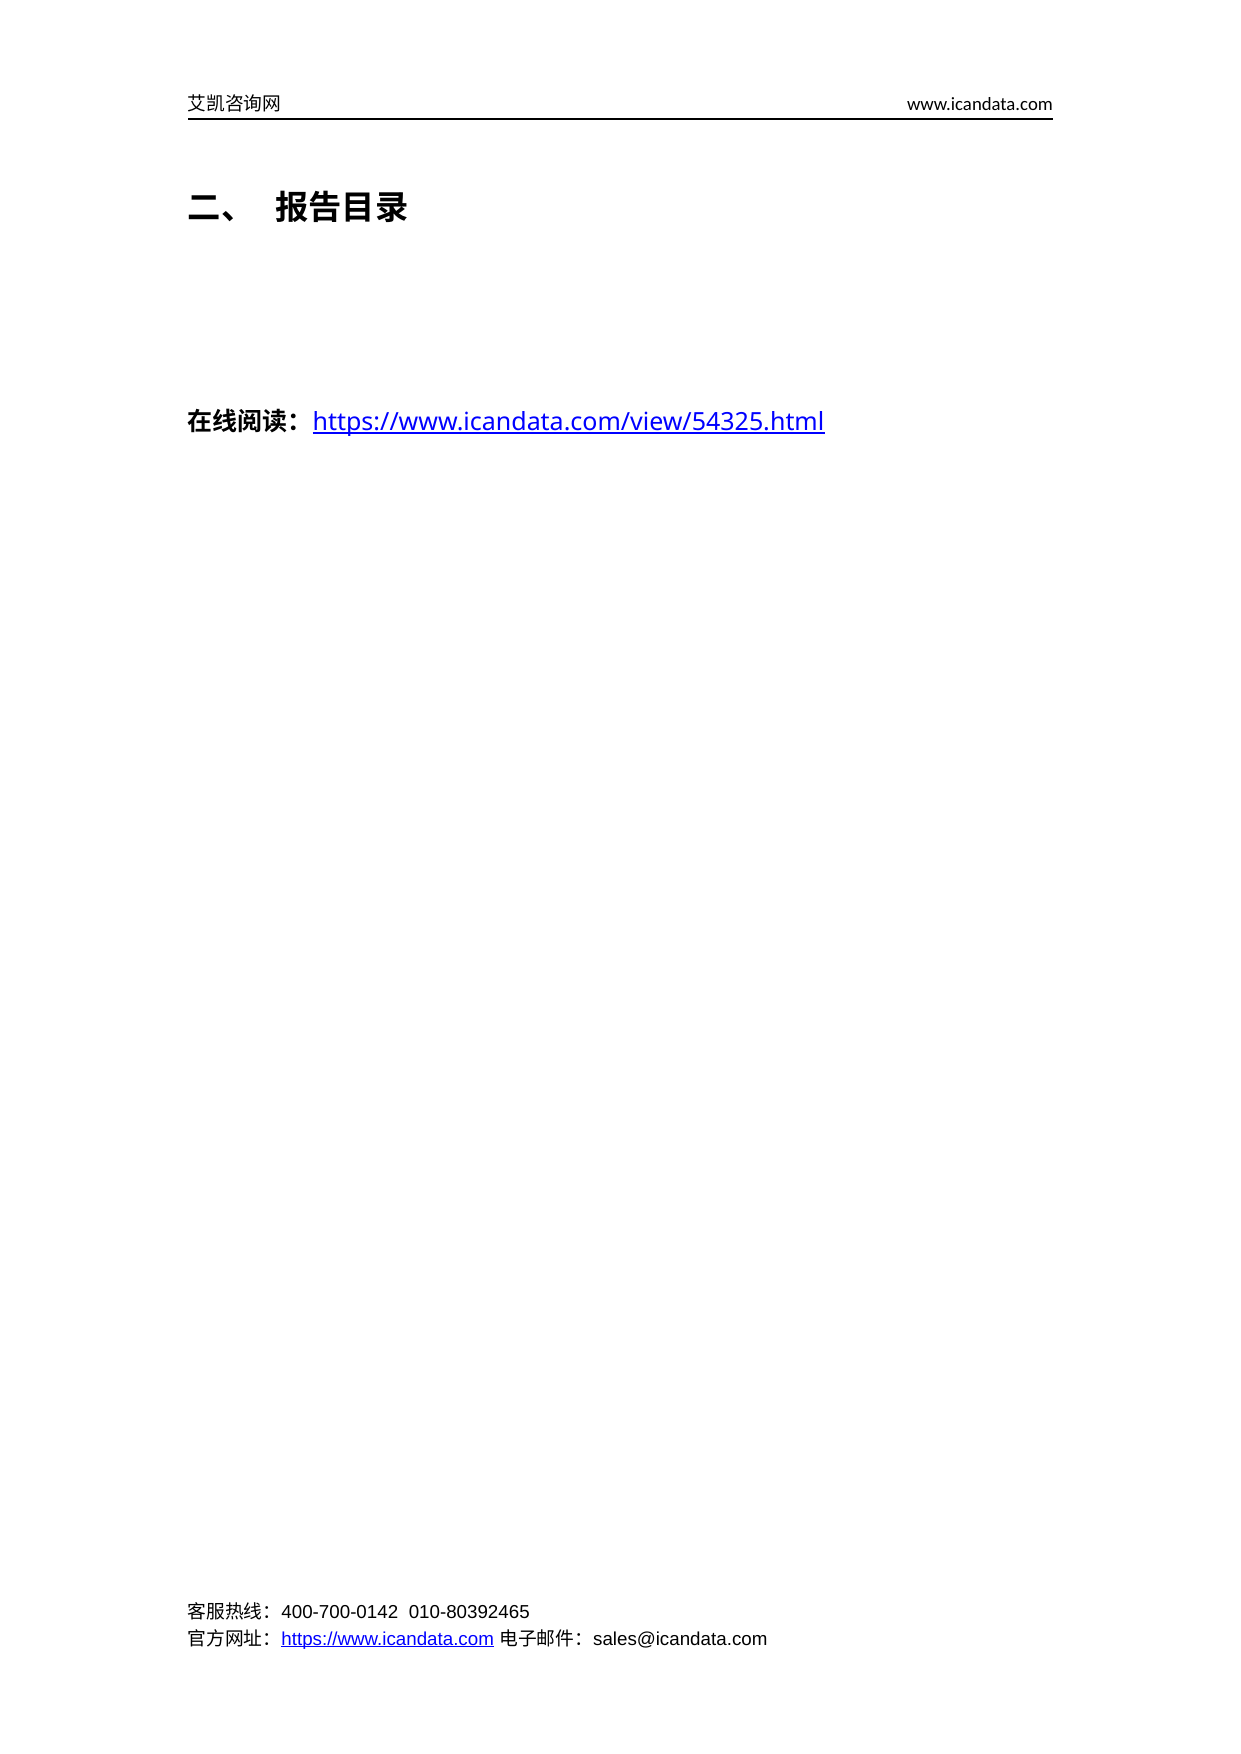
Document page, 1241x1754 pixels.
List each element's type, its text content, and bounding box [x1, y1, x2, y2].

text 在线阅读：https://www.icandata.com/view/54325.html [187, 387, 1053, 452]
subtitle 报告目录 [187, 172, 1053, 237]
